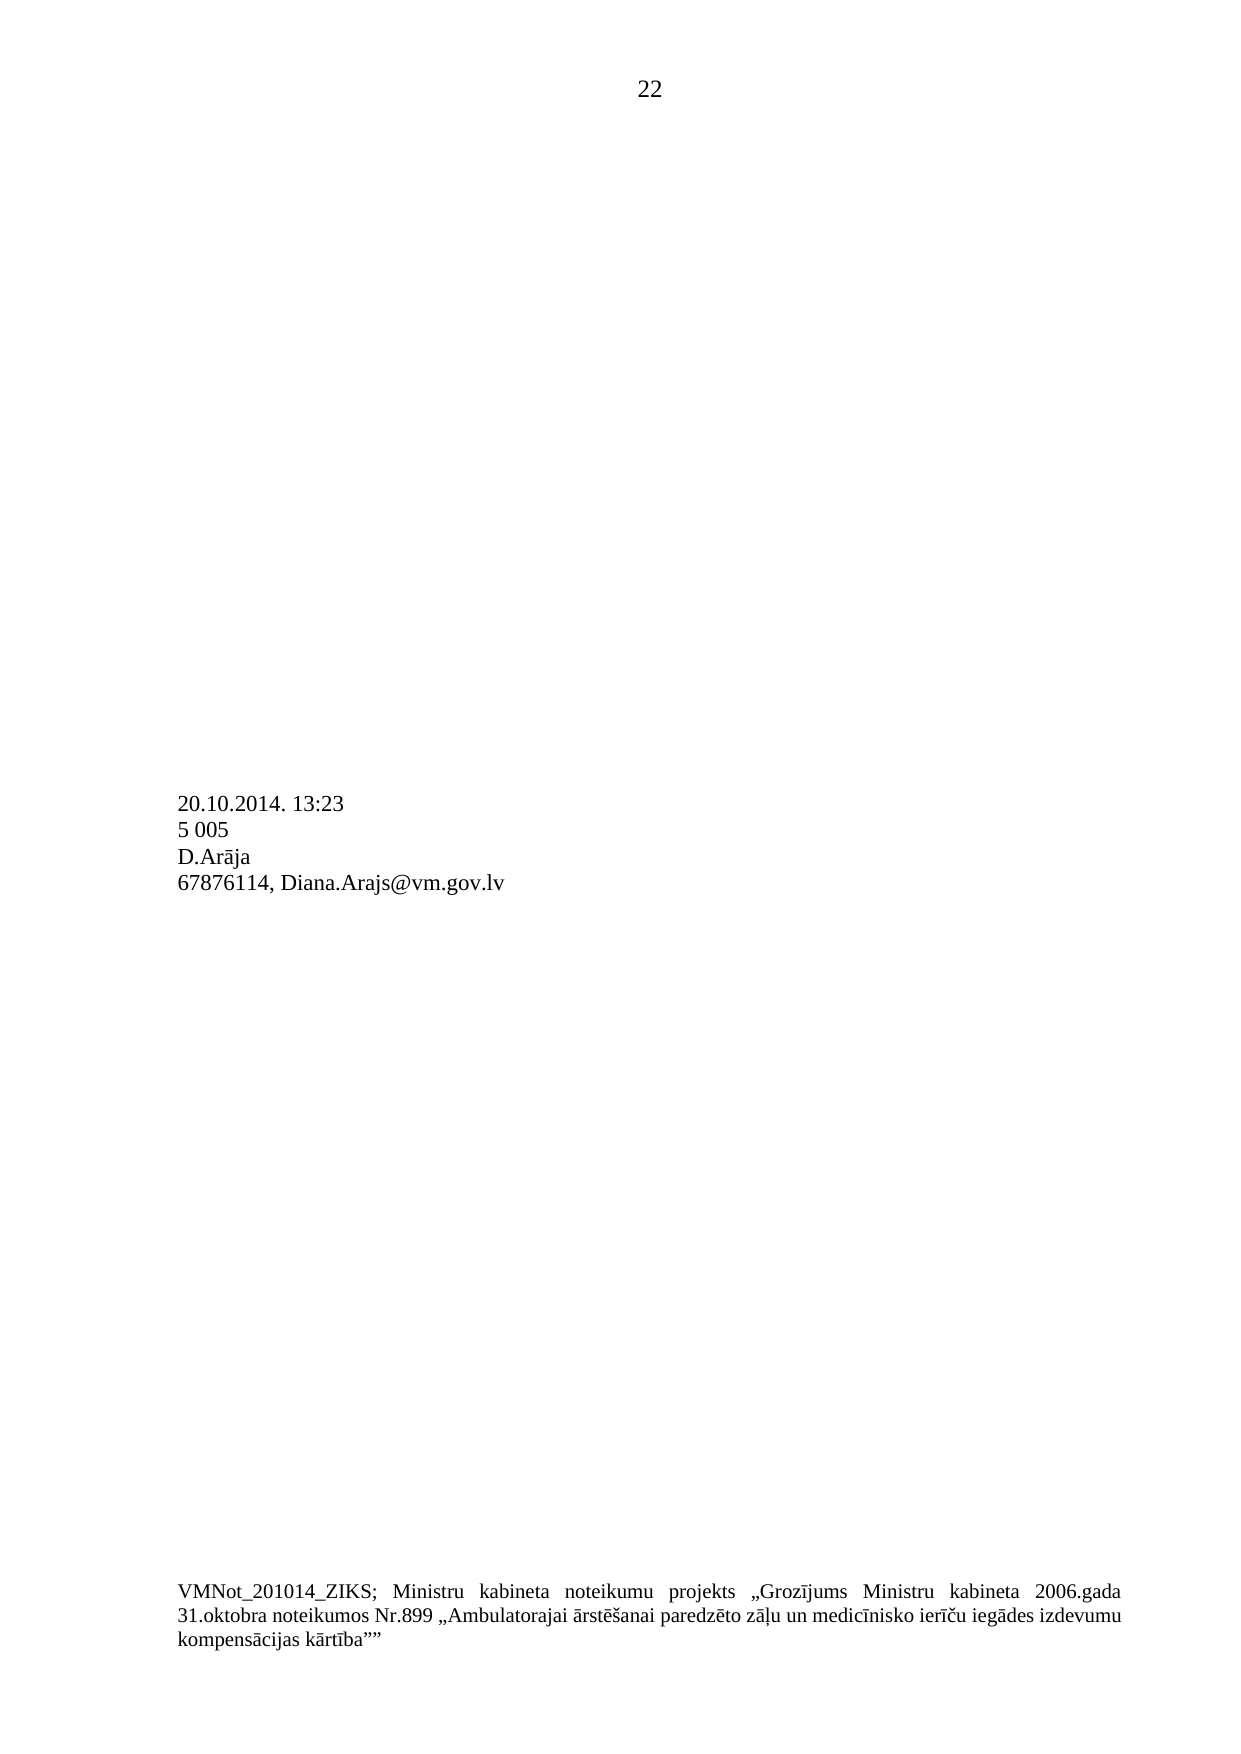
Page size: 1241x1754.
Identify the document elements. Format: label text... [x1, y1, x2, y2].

text 5 005 [177, 817, 1122, 843]
text 20.10.2014. 13:23 [177, 790, 1122, 817]
text D.Arāja [177, 843, 1122, 869]
text 67876114, Diana.Arajs@vm.gov.lv [177, 869, 1122, 896]
